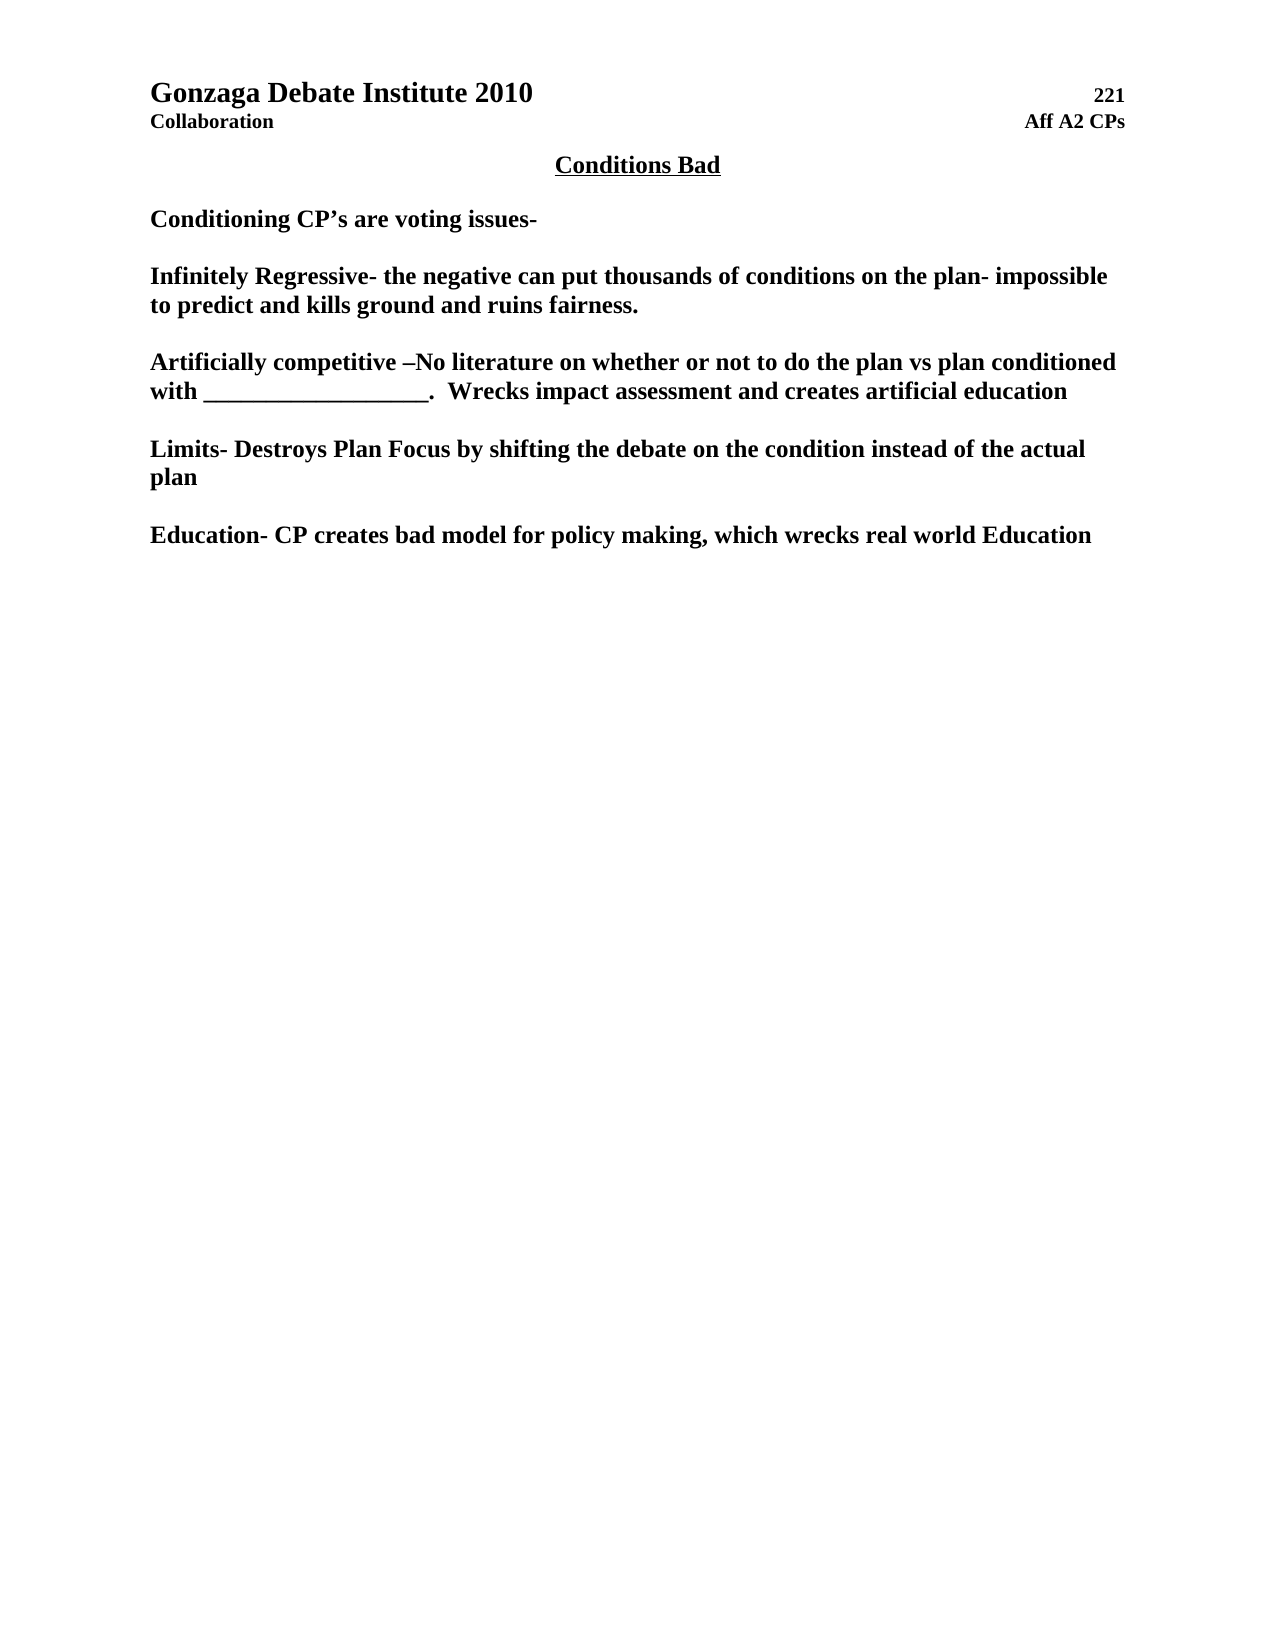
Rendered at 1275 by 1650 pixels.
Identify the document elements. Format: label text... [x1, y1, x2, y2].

text Artificially competitive –No literature on whether or not to do the plan vs plan conditioned with __________________. Wrecks impact assessment and creates artificial education [150, 347, 1125, 405]
text Conditioning CP’s are voting issues- [150, 204, 1125, 232]
text Education- CP creates bad model for policy making, which wrecks real world Education [150, 520, 1125, 549]
title Conditions Bad [150, 150, 1125, 179]
text Infinitely Regressive- the negative can put thousands of conditions on the plan- impossible to predict and kills ground and ruins fairness. [150, 261, 1125, 319]
text Limits- Destroys Plan Focus by shifting the debate on the condition instead of the actual plan [150, 434, 1125, 491]
